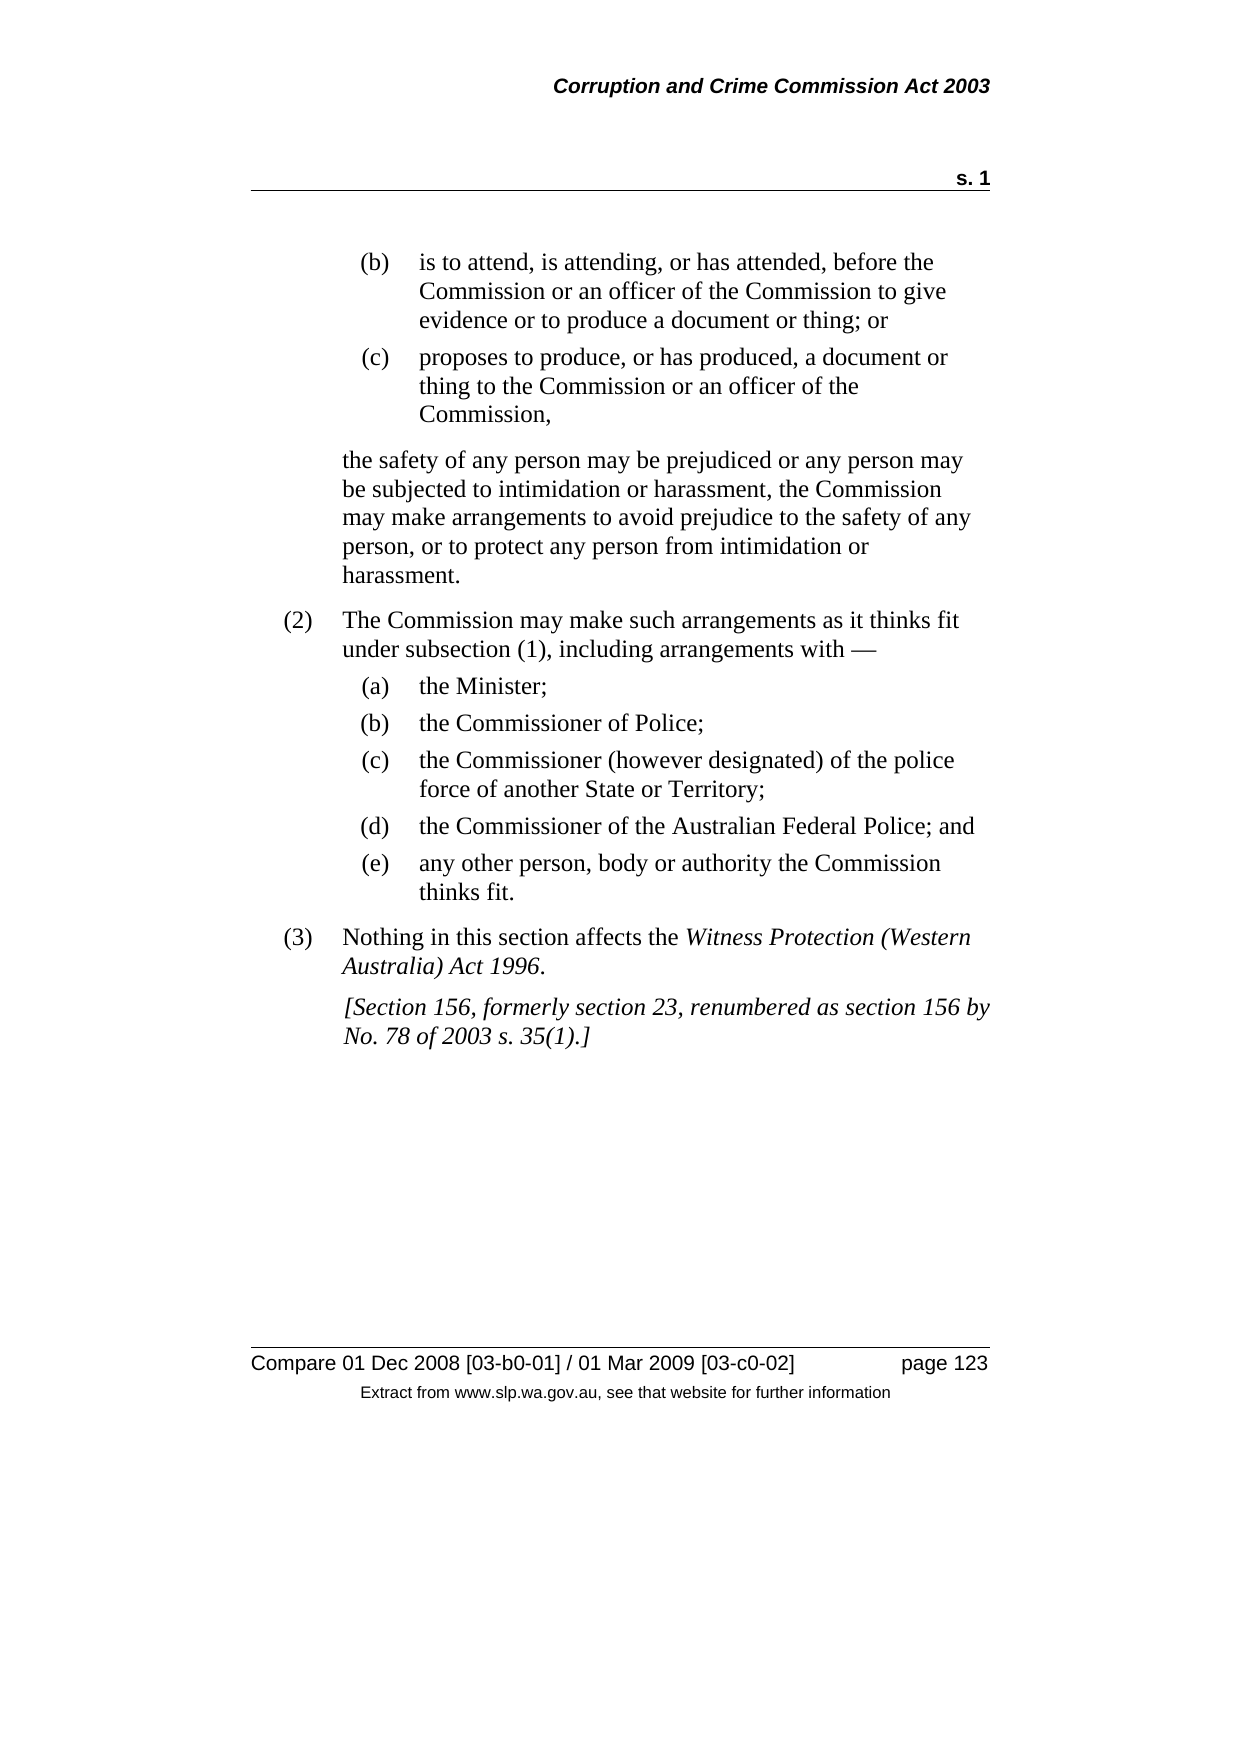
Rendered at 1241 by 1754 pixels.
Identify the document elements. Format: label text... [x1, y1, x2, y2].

text (b) is to attend, is attending, or has attended, before the Commission or an officer of the Commission to give evidence or to produce a document or thing; or [251, 247, 990, 334]
text (2) The Commission may make such arrangements as it thinks fit under subsection (1), including arrangements with — [251, 605, 990, 663]
text [Section 156, formerly section 23, renumbered as section 156 by No. 78 of 2003 s. 35(1).] [251, 992, 990, 1050]
text (d) the Commissioner of the Australian Federal Police; and [251, 811, 990, 840]
text (3) Nothing in this section affects the Witness Protection (Western Australia) Act 1996. [251, 922, 990, 980]
text (c) the Commissioner (however designated) of the police force of another State or Territory; [251, 745, 990, 803]
text (a) the Minister; [251, 671, 990, 700]
text (c) proposes to produce, or has produced, a document or thing to the Commission or an officer of the Commission, [251, 342, 990, 428]
text (e) any other person, body or authority the Commission thinks fit. [251, 848, 990, 906]
text (b) the Commissioner of Police; [251, 708, 990, 737]
text the safety of any person may be prejudiced or any person may be subjected to intimidation or harassment, the Commission may make arrangements to avoid prejudice to the safety of any person, or to protect any person from intimidation or harassment. [251, 445, 990, 589]
